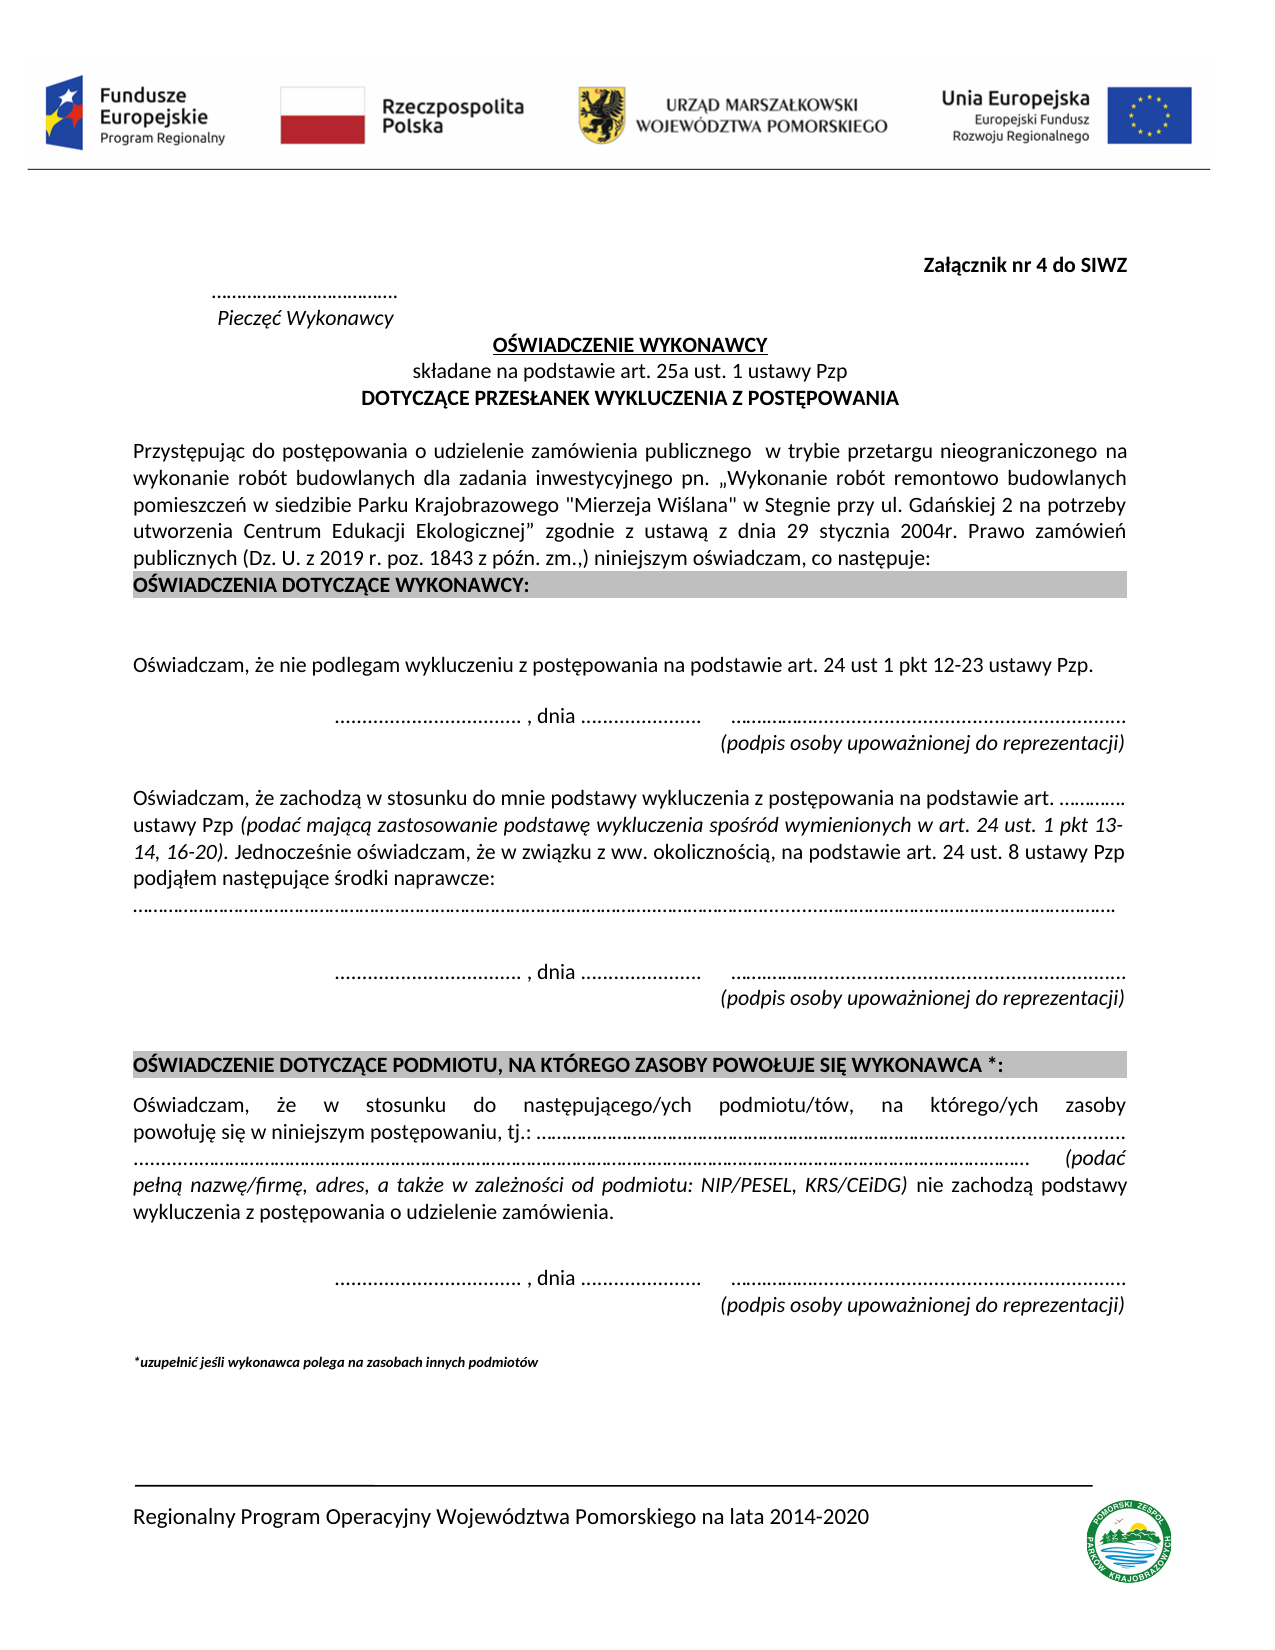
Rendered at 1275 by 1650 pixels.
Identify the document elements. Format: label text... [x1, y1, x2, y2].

text *uzupełnić jeśli wykonawca polega na zasobach innych podmiotów [133, 1353, 1127, 1371]
picture [27, 56, 1211, 170]
list Oświadczam, że nie podlegam wykluczeniu z postępowania na podstawie art. 24 ust 1 pkt 12-23 ustawy Pzp. [133, 651, 1127, 678]
text Przystępując do postępowania o udzielenie zamówienia publicznego w trybie przetargu nieograniczonego na wykonanie robót budowlanych dla zadania inwestycyjnego pn. „Wykonanie robót remontowo budowlanych pomieszczeń w siedzibie Parku Krajobrazowego "Mierzeja Wiślana" w Stegnie przy ul. Gdańskiej 2 na potrzeby utworzenia Centrum Edukacji Ekologicznej” zgodnie z ustawą z dnia 29 stycznia 2004r. Prawo zamówień publicznych (Dz. U. z 2019 r. poz. 1843 z późn. zm.,) niniejszym oświadczam, co następuje: [133, 438, 1127, 571]
text .................................. , dnia ...................... …….………......................................................... [133, 702, 1127, 729]
text DOTYCZĄCE PRZESŁANEK WYKLUCZENIA Z POSTĘPOWANIA [133, 384, 1127, 411]
text OŚWIADCZENIE WYKONAWCY [133, 331, 1127, 358]
text ………………………………. [133, 278, 479, 304]
text (podpis osoby upoważnionej do reprezentacji) [133, 729, 1127, 784]
text (podpis osoby upoważnionej do reprezentacji) [133, 1291, 1127, 1318]
text .................................. , dnia ...................... …….………......................................................... [133, 1264, 1127, 1291]
text OŚWIADCZENIE DOTYCZĄCE PODMIOTU, NA KTÓREGO ZASOBY POWOŁUJE SIĘ WYKONAWCA *: [133, 1051, 1127, 1078]
text Pieczęć Wykonawcy [133, 304, 479, 331]
picture [1086, 1500, 1172, 1583]
text (podpis osoby upoważnionej do reprezentacji) [133, 984, 1127, 1011]
text Oświadczam, że w stosunku do następującego/ych podmiotu/tów, na którego/ych zasoby powołuję się w niniejszym postępowaniu, tj.: ……………………………………………………………………….............................................………………………………………………………………………………………………………………………………………………… (podać pełną nazwę/firmę, adres, a także w zależności od podmiotu: NIP/PESEL, KRS/CEiDG) nie zachodzą podstawy wykluczenia z postępowania o udzielenie zamówienia. [133, 1091, 1127, 1224]
text .................................. , dnia ...................... …….………......................................................... [133, 958, 1127, 984]
text Załącznik nr 4 do SIWZ [133, 251, 1127, 278]
text składane na podstawie art. 25a ust. 1 ustawy Pzp [133, 358, 1127, 384]
text …………………………………………………………………………………………..…………………...........…………………………………………………. [133, 891, 1127, 918]
text OŚWIADCZENIA DOTYCZĄCE WYKONAWCY: [133, 571, 1127, 598]
text Oświadczam, że zachodzą w stosunku do mnie podstawy wykluczenia z postępowania na podstawie art. …………. ustawy Pzp (podać mającą zastosowanie podstawę wykluczenia spośród wymienionych w art. 24 ust. 1 pkt 13-14, 16-20). Jednocześnie oświadczam, że w związku z ww. okolicznością, na podstawie art. 24 ust. 8 ustawy Pzp podjąłem następujące środki naprawcze: [133, 784, 1127, 891]
